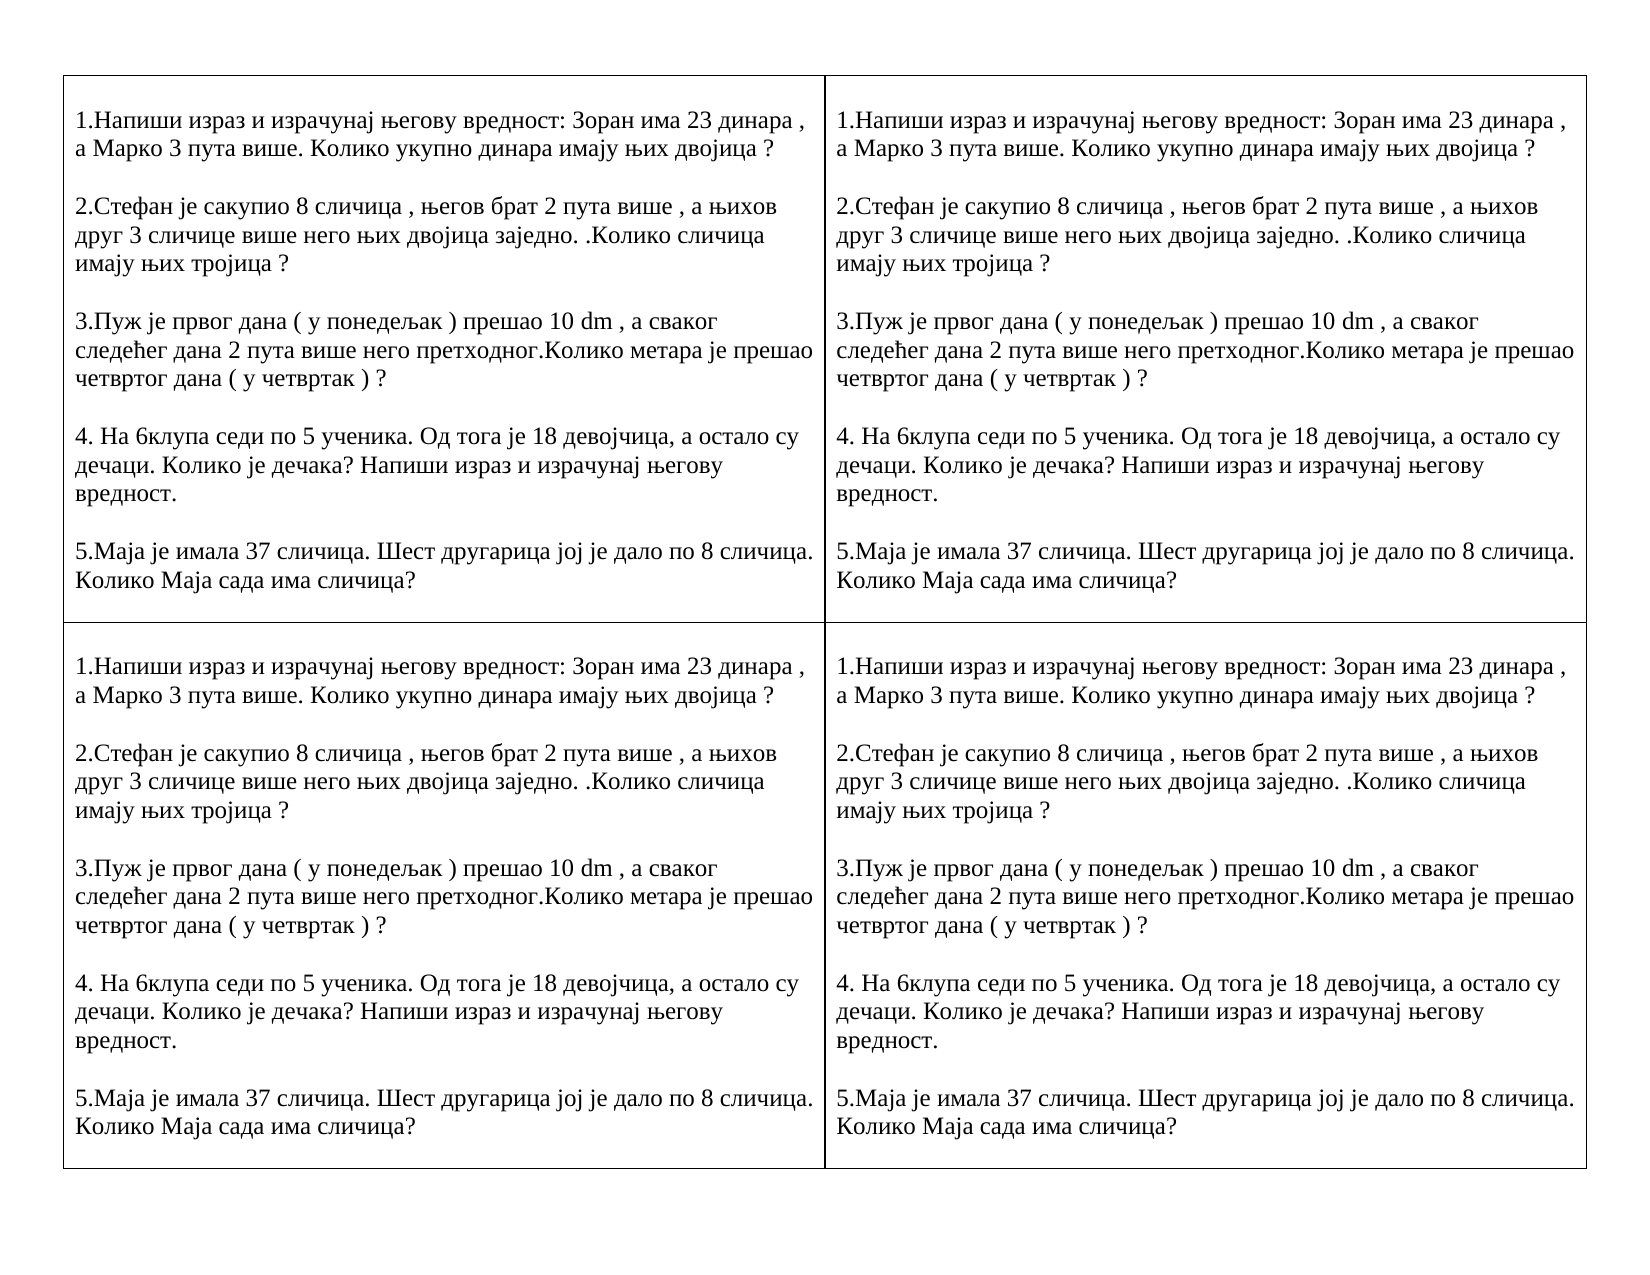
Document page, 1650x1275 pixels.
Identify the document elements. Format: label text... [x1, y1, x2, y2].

table_header 1.Напиши израз и израчунај његову вредност: Зоран има 23 динара , а Марко 3 пута више. Колико укупно динара имају њих двојица ? 2.Стефан је сакупио 8 сличица , његов брат 2 пута више , а њихов друг 3 сличице више него њих двојица заједно. .Колико сличица имају њих тројица ? 3.Пуж је првог дана ( у понедељак ) прешао 10 dm , а сваког следећег дана 2 пута више него претходног.Колико метара је прешао четвртог дана ( у четвртак ) ? 4. На 6клупа седи по 5 ученика. Од тога је 18 девојчица, а остало су дечаци. Колико је дечака? Напиши израз и израчунај његову вредност. 5.Маја је имала 37 сличица. Шест другарица јој је дало по 8 сличица. Колико Маја сада има сличица? [64, 76, 824, 622]
table_header 1.Напиши израз и израчунај његову вредност: Зоран има 23 динара , а Марко 3 пута више. Колико укупно динара имају њих двојица ? 2.Стефан је сакупио 8 сличица , његов брат 2 пута више , а њихов друг 3 сличице више него њих двојица заједно. .Колико сличица имају њих тројица ? 3.Пуж је првог дана ( у понедељак ) прешао 10 dm , а сваког следећег дана 2 пута више него претходног.Колико метара је прешао четвртог дана ( у четвртак ) ? 4. На 6клупа седи по 5 ученика. Од тога је 18 девојчица, а остало су дечаци. Колико је дечака? Напиши израз и израчунај његову вредност. 5.Маја је имала 37 сличица. Шест другарица јој је дало по 8 сличица. Колико Маја сада има сличица? [826, 76, 1586, 622]
table_cell 1.Напиши израз и израчунај његову вредност: Зоран има 23 динара , а Марко 3 пута више. Колико укупно динара имају њих двојица ? 2.Стефан је сакупио 8 сличица , његов брат 2 пута више , а њихов друг 3 сличице више него њих двојица заједно. .Колико сличица имају њих тројица ? 3.Пуж је првог дана ( у понедељак ) прешао 10 dm , а сваког следећег дана 2 пута више него претходног.Колико метара је прешао четвртог дана ( у четвртак ) ? 4. На 6клупа седи по 5 ученика. Од тога је 18 девојчица, а остало су дечаци. Колико је дечака? Напиши израз и израчунај његову вредност. 5.Маја је имала 37 сличица. Шест другарица јој је дало по 8 сличица. Колико Маја сада има сличица? [826, 623, 1586, 1168]
table_cell 1.Напиши израз и израчунај његову вредност: Зоран има 23 динара , а Марко 3 пута више. Колико укупно динара имају њих двојица ? 2.Стефан је сакупио 8 сличица , његов брат 2 пута више , а њихов друг 3 сличице више него њих двојица заједно. .Колико сличица имају њих тројица ? 3.Пуж је првог дана ( у понедељак ) прешао 10 dm , а сваког следећег дана 2 пута више него претходног.Колико метара је прешао четвртог дана ( у четвртак ) ? 4. На 6клупа седи по 5 ученика. Од тога је 18 девојчица, а остало су дечаци. Колико је дечака? Напиши израз и израчунај његову вредност. 5.Маја је имала 37 сличица. Шест другарица јој је дало по 8 сличица. Колико Маја сада има сличица? [64, 623, 824, 1168]
